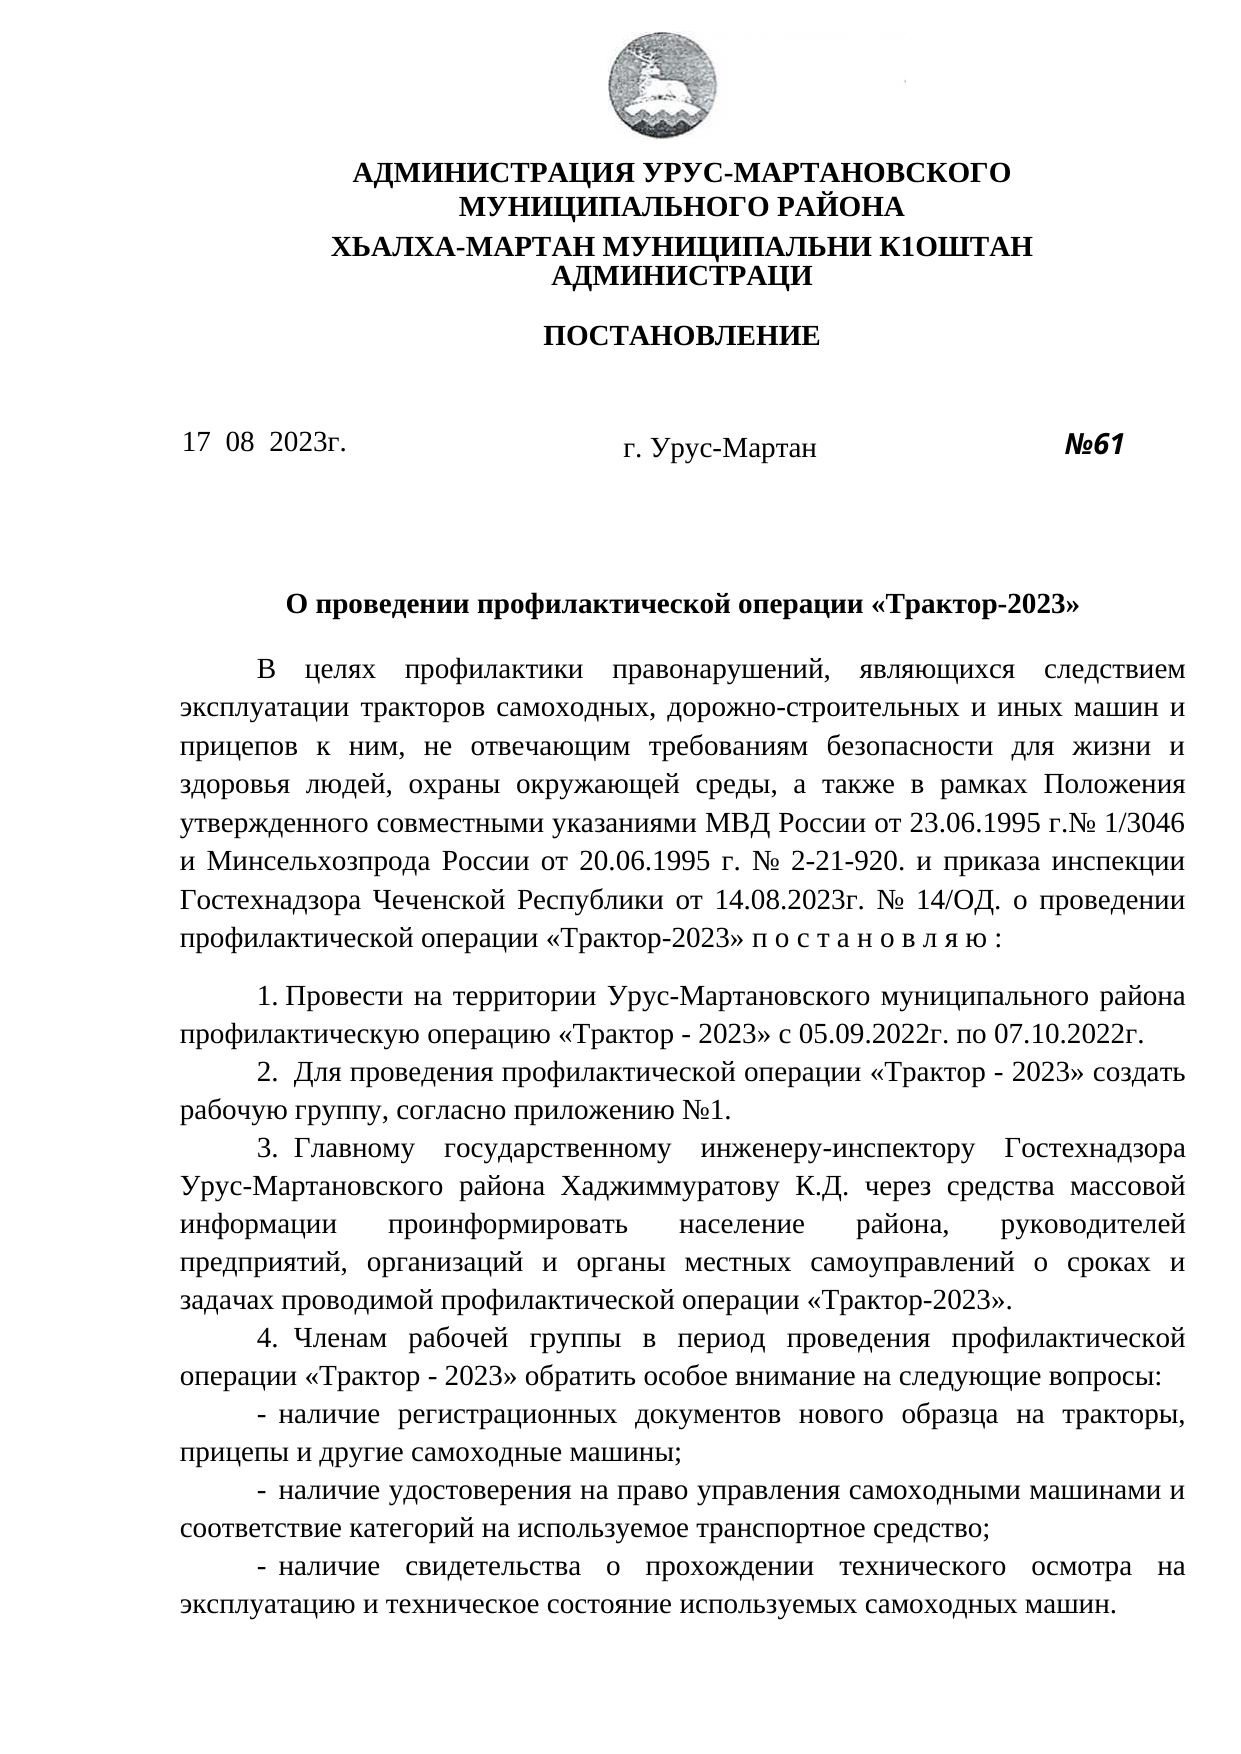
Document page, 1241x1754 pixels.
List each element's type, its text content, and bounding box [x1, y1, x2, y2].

text №61 [1064, 431, 1125, 460]
list наличие удостоверения на право управления самоходными машинами и соответствие категорий на используемое транспортное средство; [179, 1469, 1186, 1545]
list Главному государственному инженеру-инспектору Гостехнадзора Урус-Мартановского района Хаджиммуратову К.Д. через средства массовой информации проинформировать население района, руководителей предприятий, организаций и органы местных самоуправлений о сроках и задачах проводимой профилактической операции «Трактор-2023». [179, 1127, 1186, 1317]
list наличие регистрационных документов нового образца на тракторы, прицепы и другие самоходные машины; [179, 1393, 1186, 1469]
list наличие свидетельства о прохождении технического осмотра на эксплуатацию и техническое состояние используемых самоходных машин. [179, 1545, 1186, 1621]
list Провести на территории Урус-Мартановского муниципального района профилактическую операцию «Трактор - 2023» с 05.09.2022г. по 07.10.2022г. [179, 975, 1186, 1051]
text ХЬАЛХА-МАРТАН МУНИЦИПАЛЬНИ К1ОШТАН АДМИНИСТРАЦИ [179, 233, 1184, 291]
text 17 08 2023г. [182, 428, 347, 457]
text г. Урус-Мартан [623, 434, 817, 463]
list Членам рабочей группы в период проведения профилактической операции «Трактор - 2023» обратить особое внимание на следующие вопросы: [179, 1317, 1186, 1393]
text АДМИНИСТРАЦИЯ УРУС-МАРТАНОВСКОГО МУНИЦИПАЛЬНОГО РАЙОНА [179, 155, 1184, 223]
text ПОСТАНОВЛЕНИЕ [179, 322, 1184, 351]
list Для проведения профилактической операции «Трактор - 2023» создать рабочую группу, согласно приложению №1. [179, 1051, 1186, 1127]
picture [607, 31, 906, 140]
text В целях профилактики правонарушений, являющихся следствием эксплуатации тракторов самоходных, дорожно-строительных и иных машин и прицепов к ним, не отвечающим требованиям безопасности для жизни и здоровья людей, охраны окружающей среды, а также в рамках Положения утвержденного совместными указаниями МВД России от 23.06.1995 г.№ 1/3046 и Минсельхозпрода России от 20.06.1995 г. № 2-21-920. и приказа инспекции Гостехнадзора Чеченской Республики от 14.08.2023г. № 14/ОД. о проведении профилактической операции «Трактор-2023» постановляю: [179, 647, 1186, 956]
text О проведении профилактической операции «Трактор-2023» [179, 590, 1186, 619]
